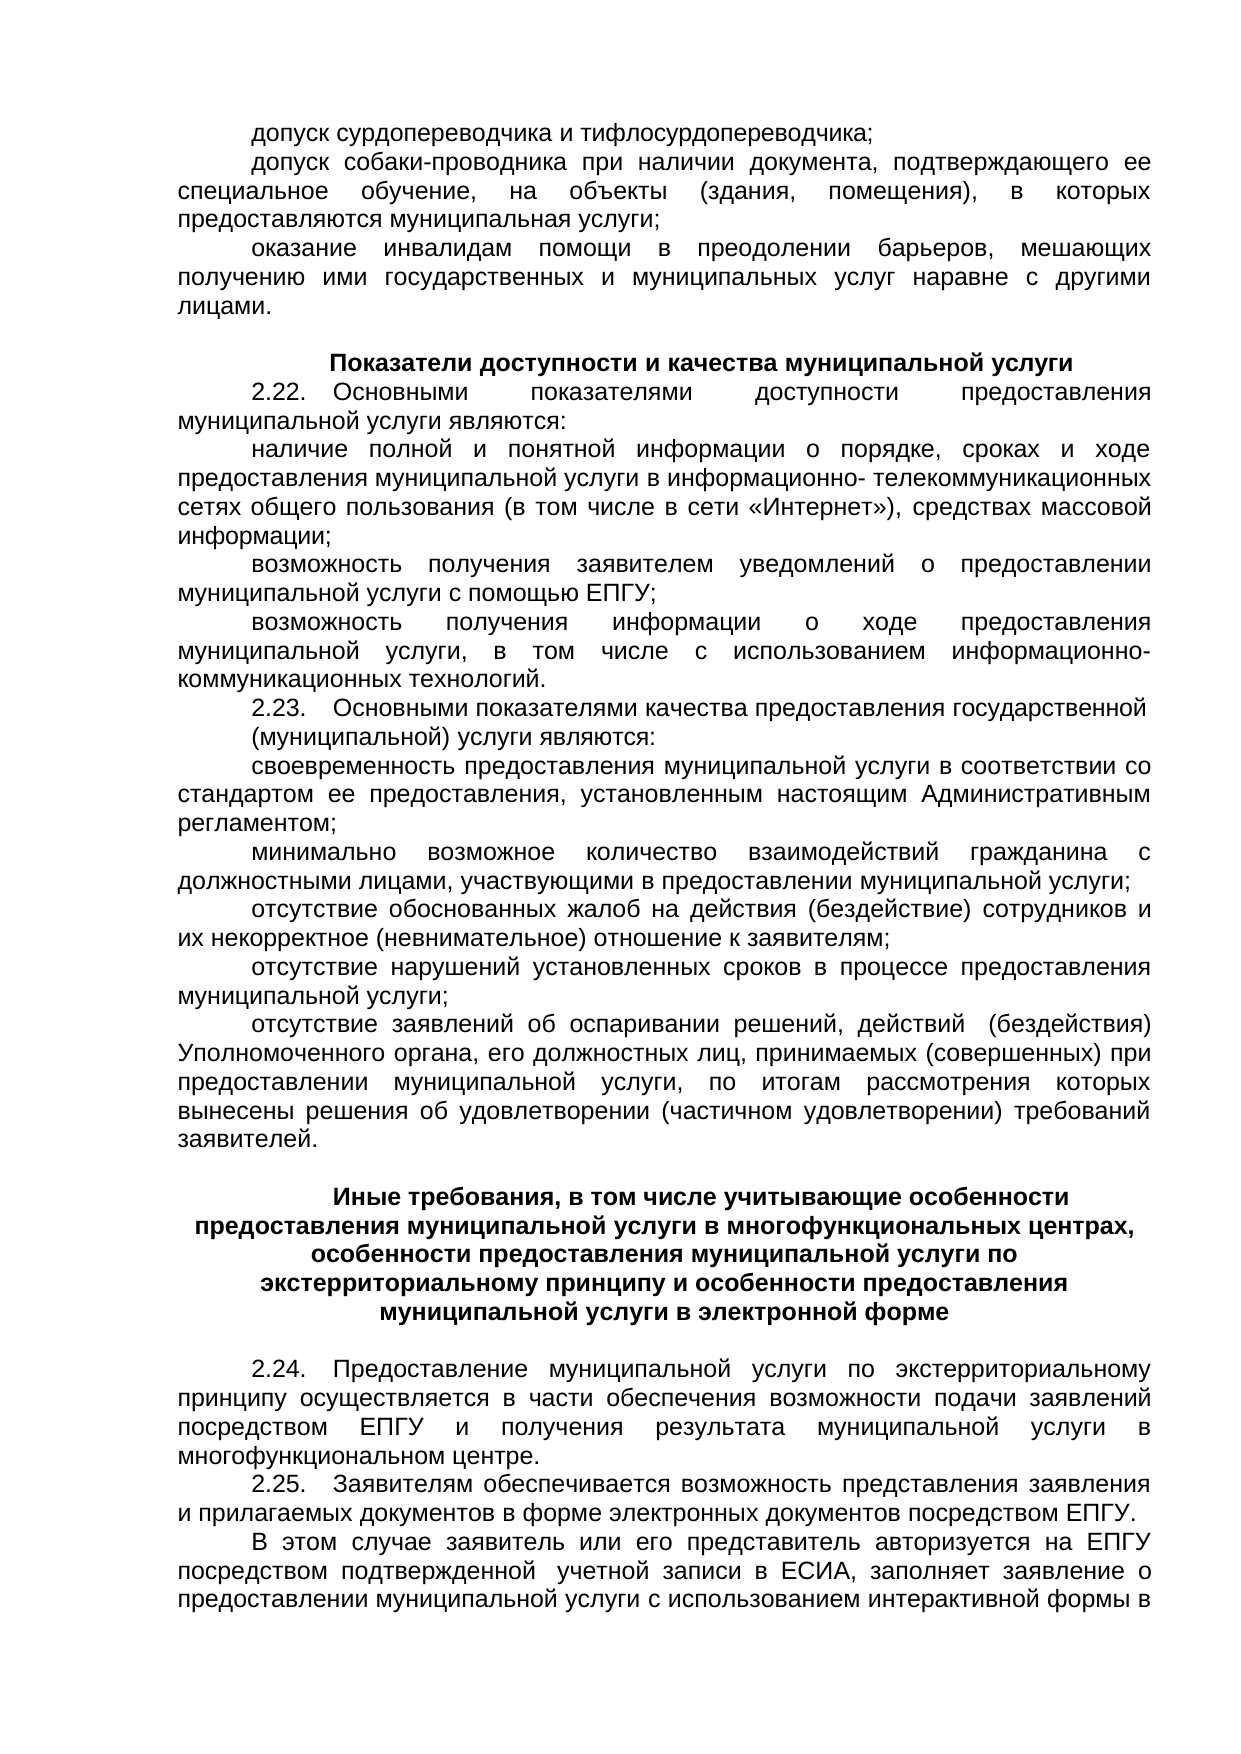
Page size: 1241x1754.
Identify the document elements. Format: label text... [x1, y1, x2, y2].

text отсутствие заявлений об оспаривании решений, действий (бездействия) Уполномоченного органа, его должностных лиц, принимаемых (совершенных) при предоставлении муниципальной услуги, по итогам рассмотрения которых вынесены решения об удовлетворении (частичном удовлетворении) требований заявителей. [177, 1009, 1152, 1153]
text отсутствие обоснованных жалоб на действия (бездействие) сотрудников и их некорректное (невнимательное) отношение к заявителям; [177, 894, 1152, 952]
subtitle Иные требования, в том числе учитывающие особенности предоставления муниципальной услуги в многофункциональных центрах, особенности предоставления муниципальной услуги по экстерриториальному принципу и особенности предоставления муниципальной услуги в электронной форме [177, 1182, 1152, 1326]
text возможность получения заявителем уведомлений о предоставлении муниципальной услуги с помощью ЕПГУ; [177, 549, 1152, 607]
text минимально возможное количество взаимодействий гражданина с должностными лицами, участвующими в предоставлении муниципальной услуги; [177, 837, 1152, 894]
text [177, 1527, 1152, 1613]
list Предоставление муниципальной услуги по экстерриториальному принципу осуществляется в части обеспечения возможности подачи заявлений посредством ЕПГУ и получения результата муниципальной услуги в многофункциональном центре. [177, 1354, 1152, 1469]
text своевременность предоставления муниципальной услуги в соответствии со стандартом ее предоставления, установленным настоящим Административным регламентом; [177, 751, 1152, 837]
text (муниципальной) услуги являются: [177, 722, 1152, 751]
list Основными показателями доступности предоставления муниципальной услуги являются: [177, 377, 1152, 434]
text отсутствие нарушений установленных сроков в процессе предоставления муниципальной услуги; [177, 952, 1152, 1009]
text возможность получения информации о ходе предоставления муниципальной услуги, в том числе с использованием информационно- коммуникационных технологий. [177, 607, 1152, 693]
text оказание инвалидам помощи в преодолении барьеров, мешающих получению ими государственных и муниципальных услуг наравне с другими лицами. [177, 233, 1152, 319]
text наличие полной и понятной информации о порядке, сроках и ходе предоставления муниципальной услуги в информационно- телекоммуникационных сетях общего пользования (в том числе в сети «Интернет»), средствах массовой информации; [177, 434, 1152, 549]
text допуск собаки-проводника при наличии документа, подтверждающего ее специальное обучение, на объекты (здания, помещения), в которых предоставляются муниципальная услуги; [177, 147, 1152, 233]
list Основными показателями качества предоставления государственной [177, 693, 1152, 722]
text допуск сурдопереводчика и тифлосурдопереводчика; [177, 118, 1152, 147]
text Показатели доступности и качества муниципальной услуги [177, 348, 1152, 377]
list Заявителям обеспечивается возможность представления заявления и прилагаемых документов в форме электронных документов посредством ЕПГУ. [177, 1469, 1152, 1527]
